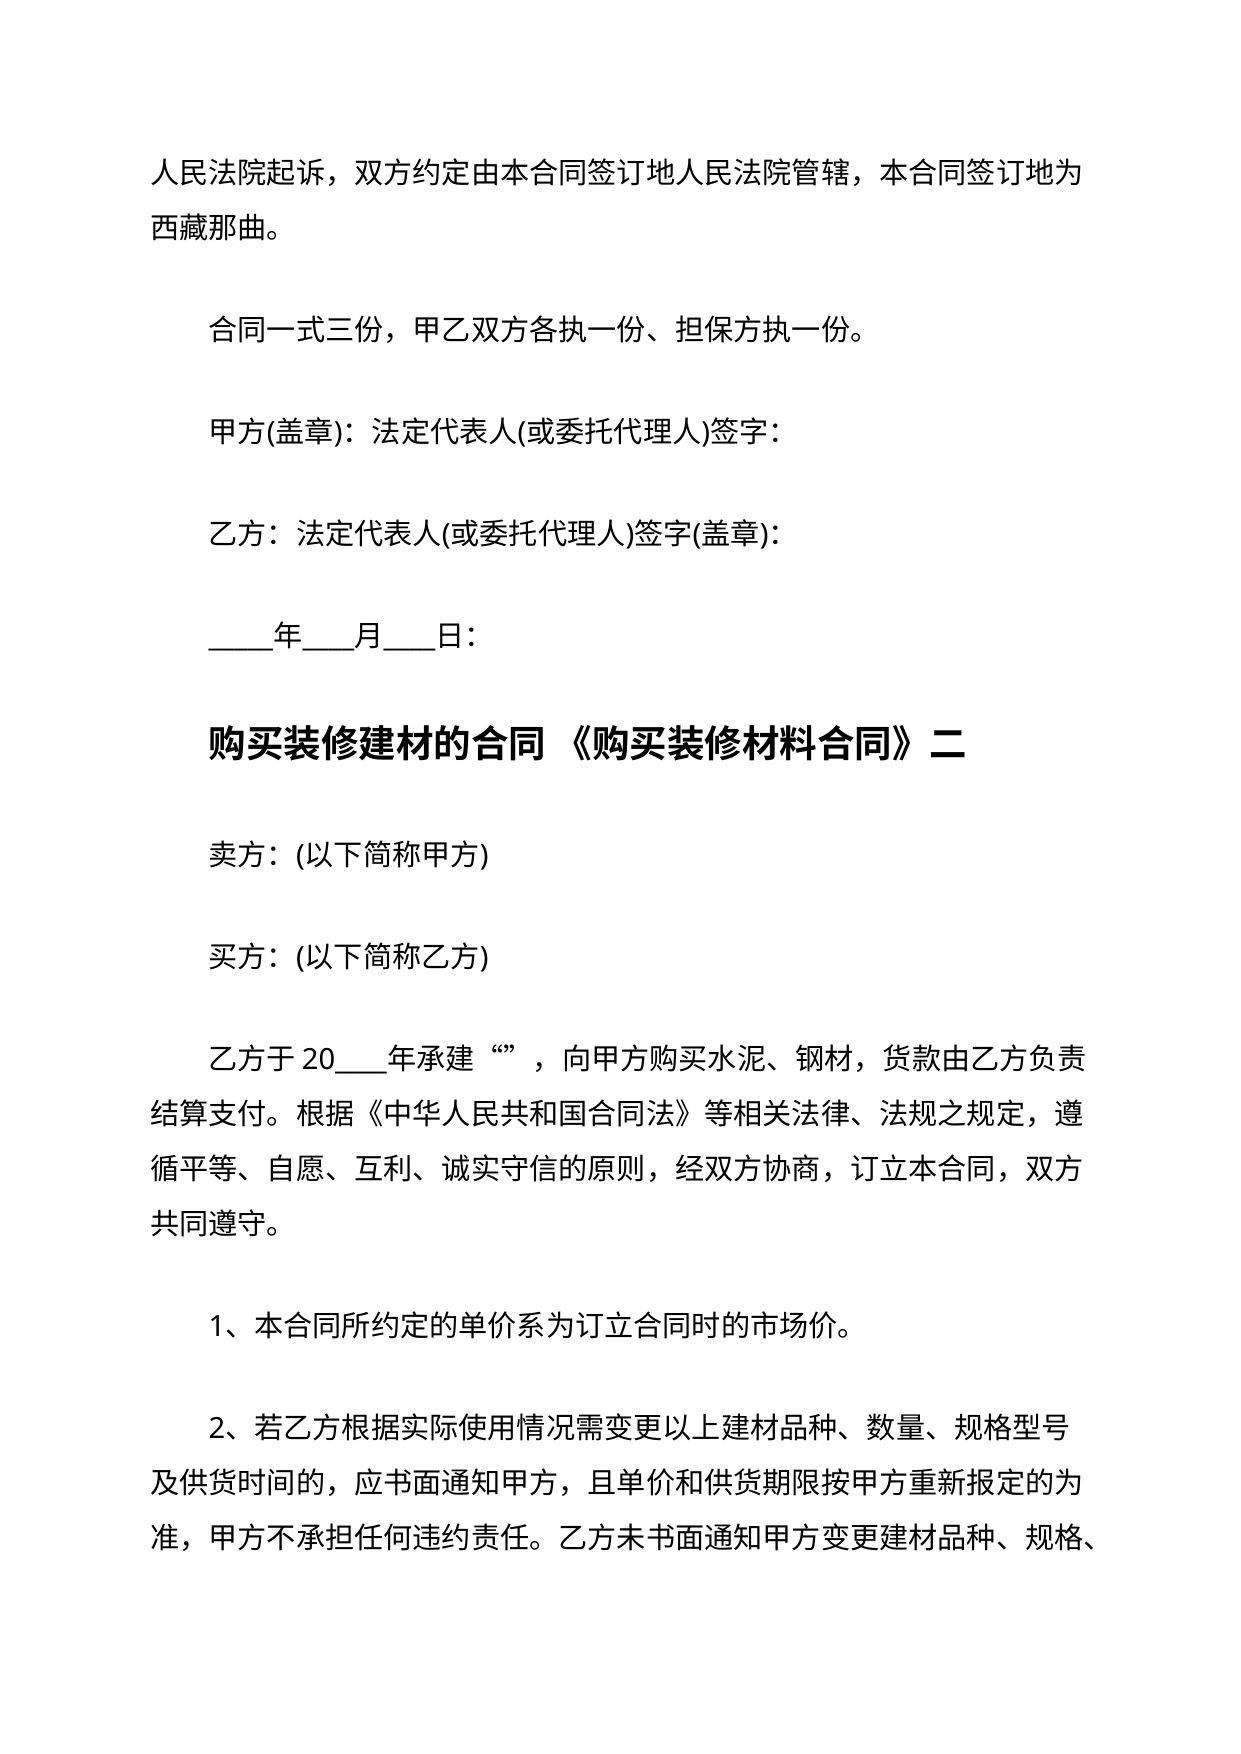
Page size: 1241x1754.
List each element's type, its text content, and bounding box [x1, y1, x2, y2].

text _____年____月____日： [150, 612, 1090, 655]
text 买方：(以下简称乙方) [150, 934, 1090, 976]
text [150, 150, 1090, 247]
text 乙方：法定代表人(或委托代理人)签字(盖章)： [150, 510, 1090, 553]
text 合同一式三份，甲乙双方各执一份、担保方执一份。 [150, 307, 1090, 349]
text 1、本合同所约定的单价系为订立合同时的市场价。 [150, 1302, 1090, 1345]
text 卖方：(以下简称甲方) [150, 832, 1090, 874]
text 乙方于20____年承建“”，向甲方购买水泥、钢材，货款由乙方负责结算支付。根据《中华人民共和国合同法》等相关法律、法规之规定，遵循平等、自愿、互利、诚实守信的原则，经双方协商，订立本合同，双方共同遵守。 [150, 1036, 1090, 1243]
text 甲方(盖章)：法定代表人(或委托代理人)签字： [150, 408, 1090, 451]
text 购买装修建材的合同 《购买装修材料合同》二 [150, 714, 1090, 769]
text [150, 1404, 1090, 1556]
